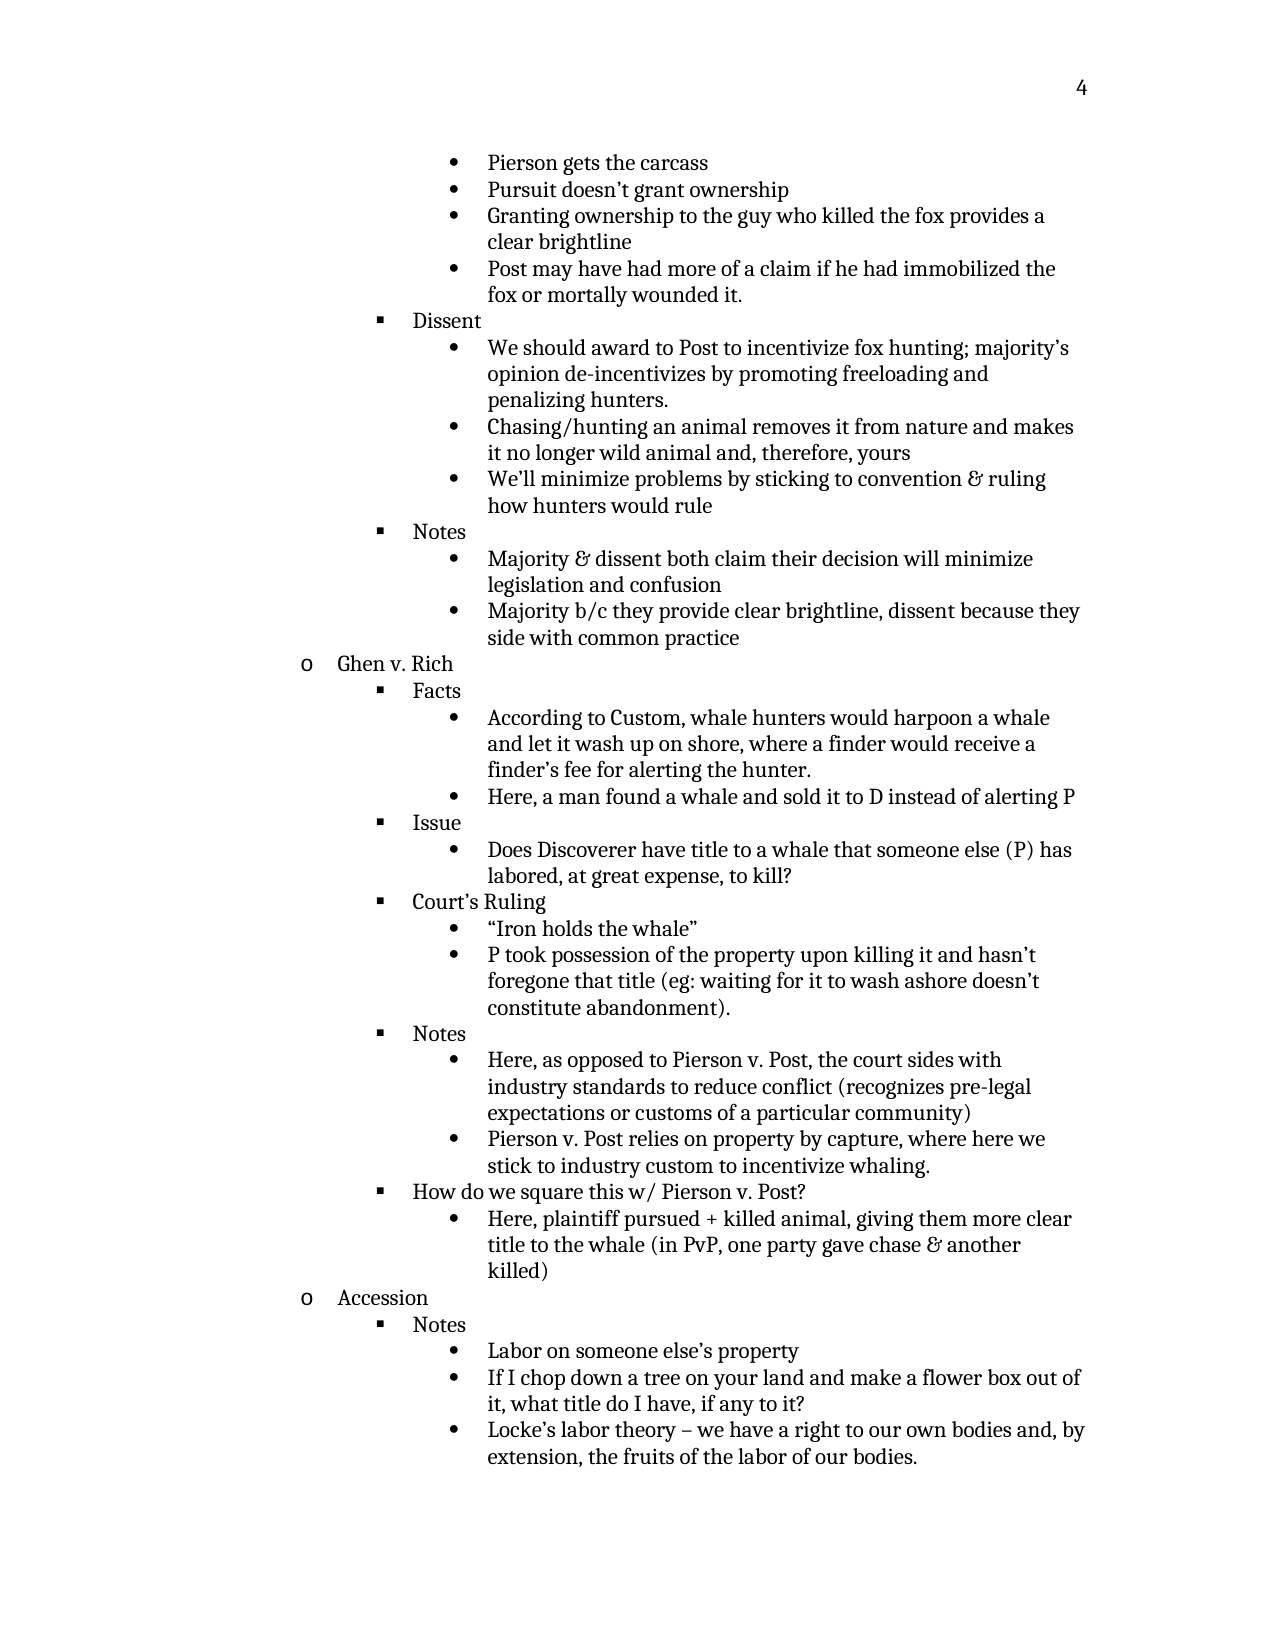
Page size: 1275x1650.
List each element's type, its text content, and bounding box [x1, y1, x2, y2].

list Chasing/hunting an animal removes it from nature and makes it no longer wild animal and, therefore, yours [450, 413, 1087, 466]
list Ghen v. Rich [300, 651, 1087, 678]
list We should award to Post to incentivize fox hunting; majority’s opinion de-incentivizes by promoting freeloading and penalizing hunters. [450, 334, 1087, 413]
list Pierson gets the carcass [450, 150, 1087, 176]
list Accession [300, 1284, 1087, 1312]
list Majority b/c they provide clear brightline, dissent because they side with common practice [450, 598, 1087, 651]
list Labor on someone else’s property [450, 1338, 1087, 1364]
list Dissent [375, 308, 1087, 334]
list Here, plaintiff pursued + killed animal, giving them more clear title to the whale (in PvP, one party gave chase & another killed) [450, 1205, 1087, 1284]
list Majority & dissent both claim their decision will minimize legislation and confusion [450, 545, 1087, 598]
list Post may have had more of a claim if he had immobilized the fox or mortally wounded it. [450, 255, 1087, 308]
list Here, a man found a whale and sold it to D instead of alerting P [450, 784, 1087, 810]
list Pursuit doesn’t grant ownership [450, 176, 1087, 203]
list Here, as opposed to Pierson v. Post, the court sides with industry standards to reduce conflict (recognizes pre-legal expectations or customs of a particular community) [450, 1047, 1087, 1126]
list P took possession of the property upon killing it and hasn’t foregone that title (eg: waiting for it to wash ashore doesn’t constitute abandonment). [450, 942, 1087, 1021]
list How do we square this w/ Pierson v. Post? [375, 1179, 1087, 1205]
list Granting ownership to the guy who killed the fox provides a clear brightline [450, 203, 1087, 255]
list Notes [375, 1021, 1087, 1047]
list Court’s Ruling [375, 889, 1087, 915]
list Facts [375, 678, 1087, 704]
list Issue [375, 810, 1087, 836]
list Notes [375, 519, 1087, 545]
list Does Discoverer have title to a whale that someone else (P) has labored, at great expense, to kill? [450, 836, 1087, 889]
list Notes [375, 1312, 1087, 1338]
list According to Custom, whale hunters would harpoon a whale and let it wash up on shore, where a finder would receive a finder’s fee for alerting the hunter. [450, 704, 1087, 784]
list If I chop down a tree on your land and make a flower box out of it, what title do I have, if any to it? [450, 1364, 1087, 1417]
list Pierson v. Post relies on property by capture, where here we stick to industry custom to incentivize whaling. [450, 1126, 1087, 1179]
list We’ll minimize problems by sticking to convention & ruling how hunters would rule [450, 466, 1087, 519]
list “Iron holds the whale” [450, 915, 1087, 942]
list Locke’s labor theory – we have a right to our own bodies and, by extension, the fruits of the labor of our bodies. [450, 1417, 1087, 1470]
